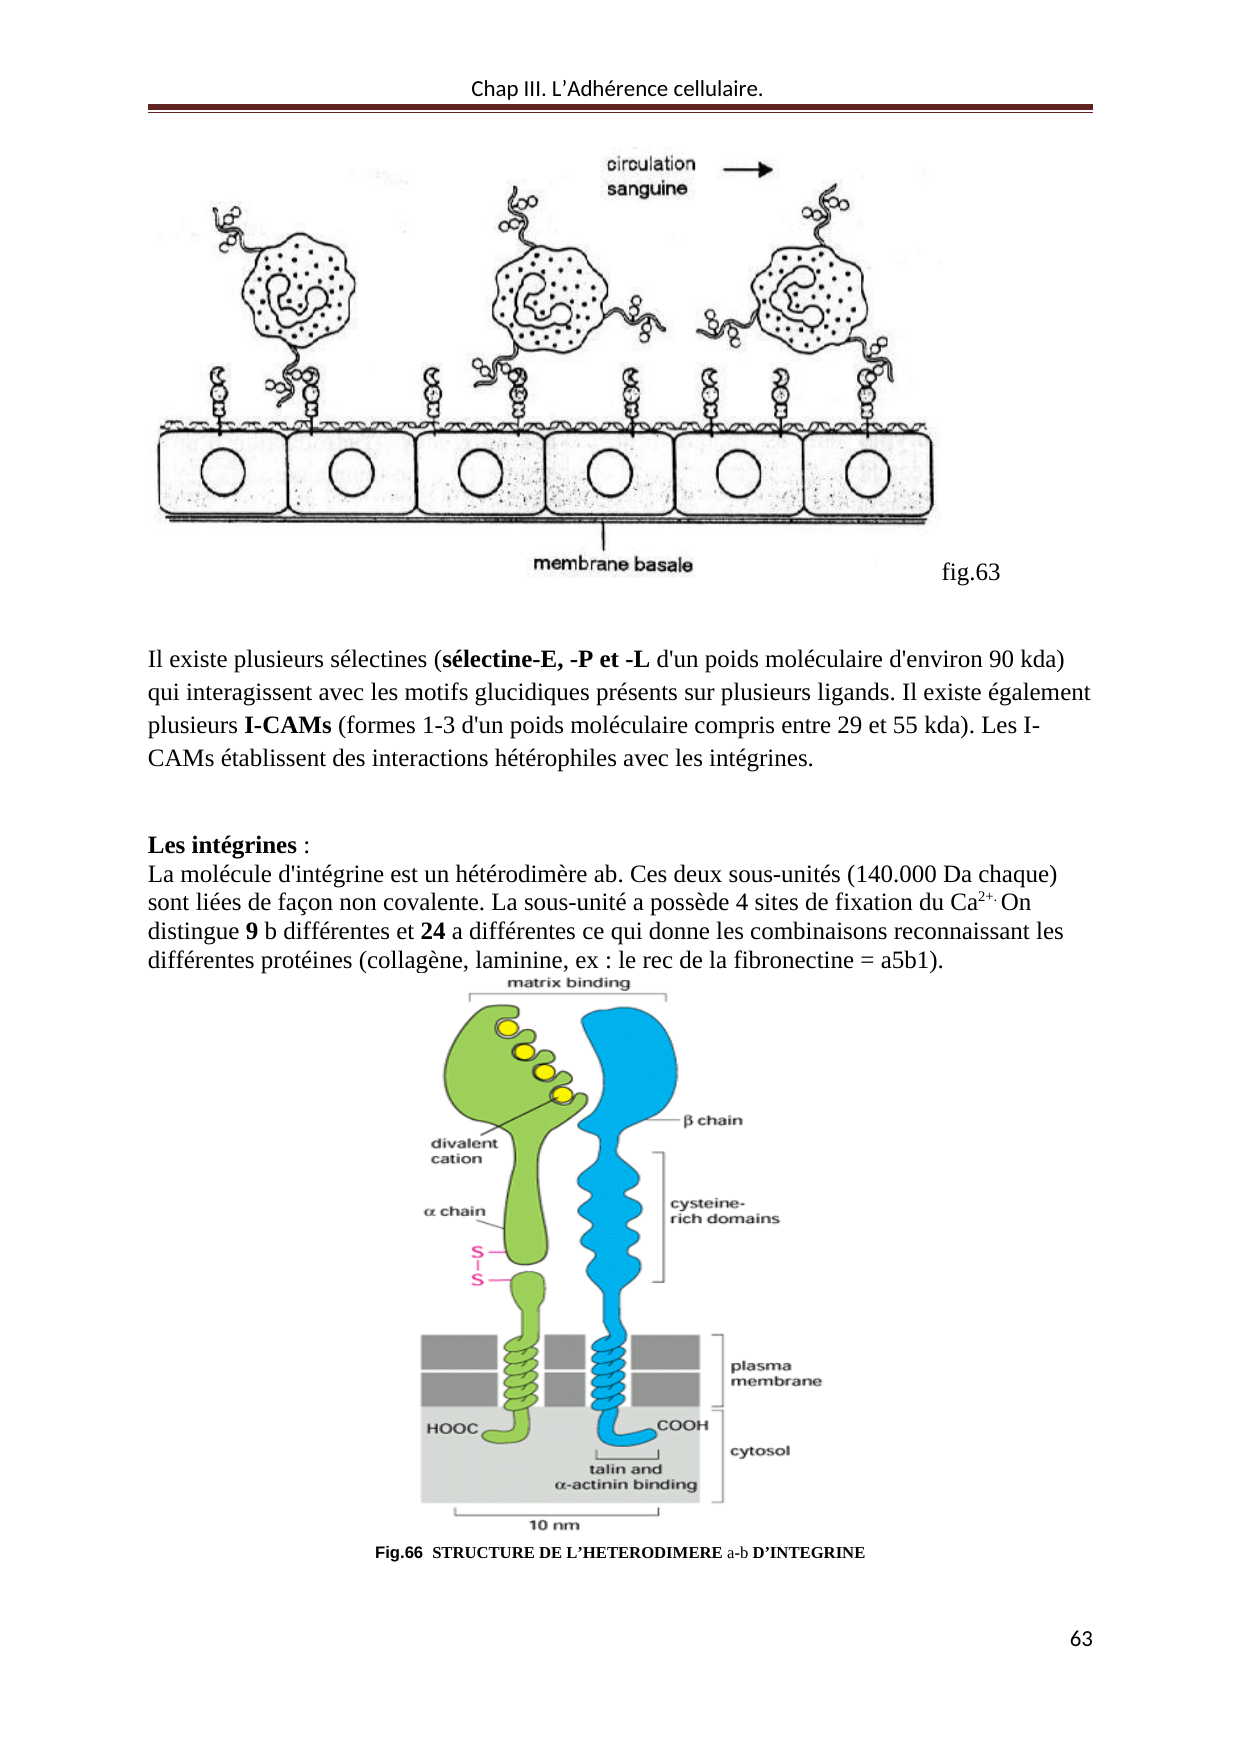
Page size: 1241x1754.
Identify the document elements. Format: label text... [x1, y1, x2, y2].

text Fig.66 STRUCTURE DE L’HETERODIMERE a-b D’INTEGRINE [148, 1542, 1093, 1562]
text Les intégrines : [148, 830, 1093, 859]
text La molécule d'intégrine est un hétérodimère ab. Ces deux sous-unités (140.000 Da chaque) sont liées de façon non covalente. La sous-unité a possède 4 sites de fixation du Ca2+. On distingue 9 b différentes et 24 a différentes ce qui donne les combinaisons reconnaissant les différentes protéines (collagène, laminine, ex : le rec de la fibronectine = a5b1). [148, 859, 1093, 974]
text Il existe plusieurs sélectines (sélectine-E, -P et -L d'un poids moléculaire d'environ 90 kda) qui interagissent avec les motifs glucidiques présents sur plusieurs ligands. Il existe également plusieurs I-CAMs (formes 1-3 d'un poids moléculaire compris entre 29 et 55 kda). Les I-CAMs établissent des interactions hétérophiles avec les intégrines. [148, 611, 1093, 772]
text fig.63 [148, 148, 1093, 586]
